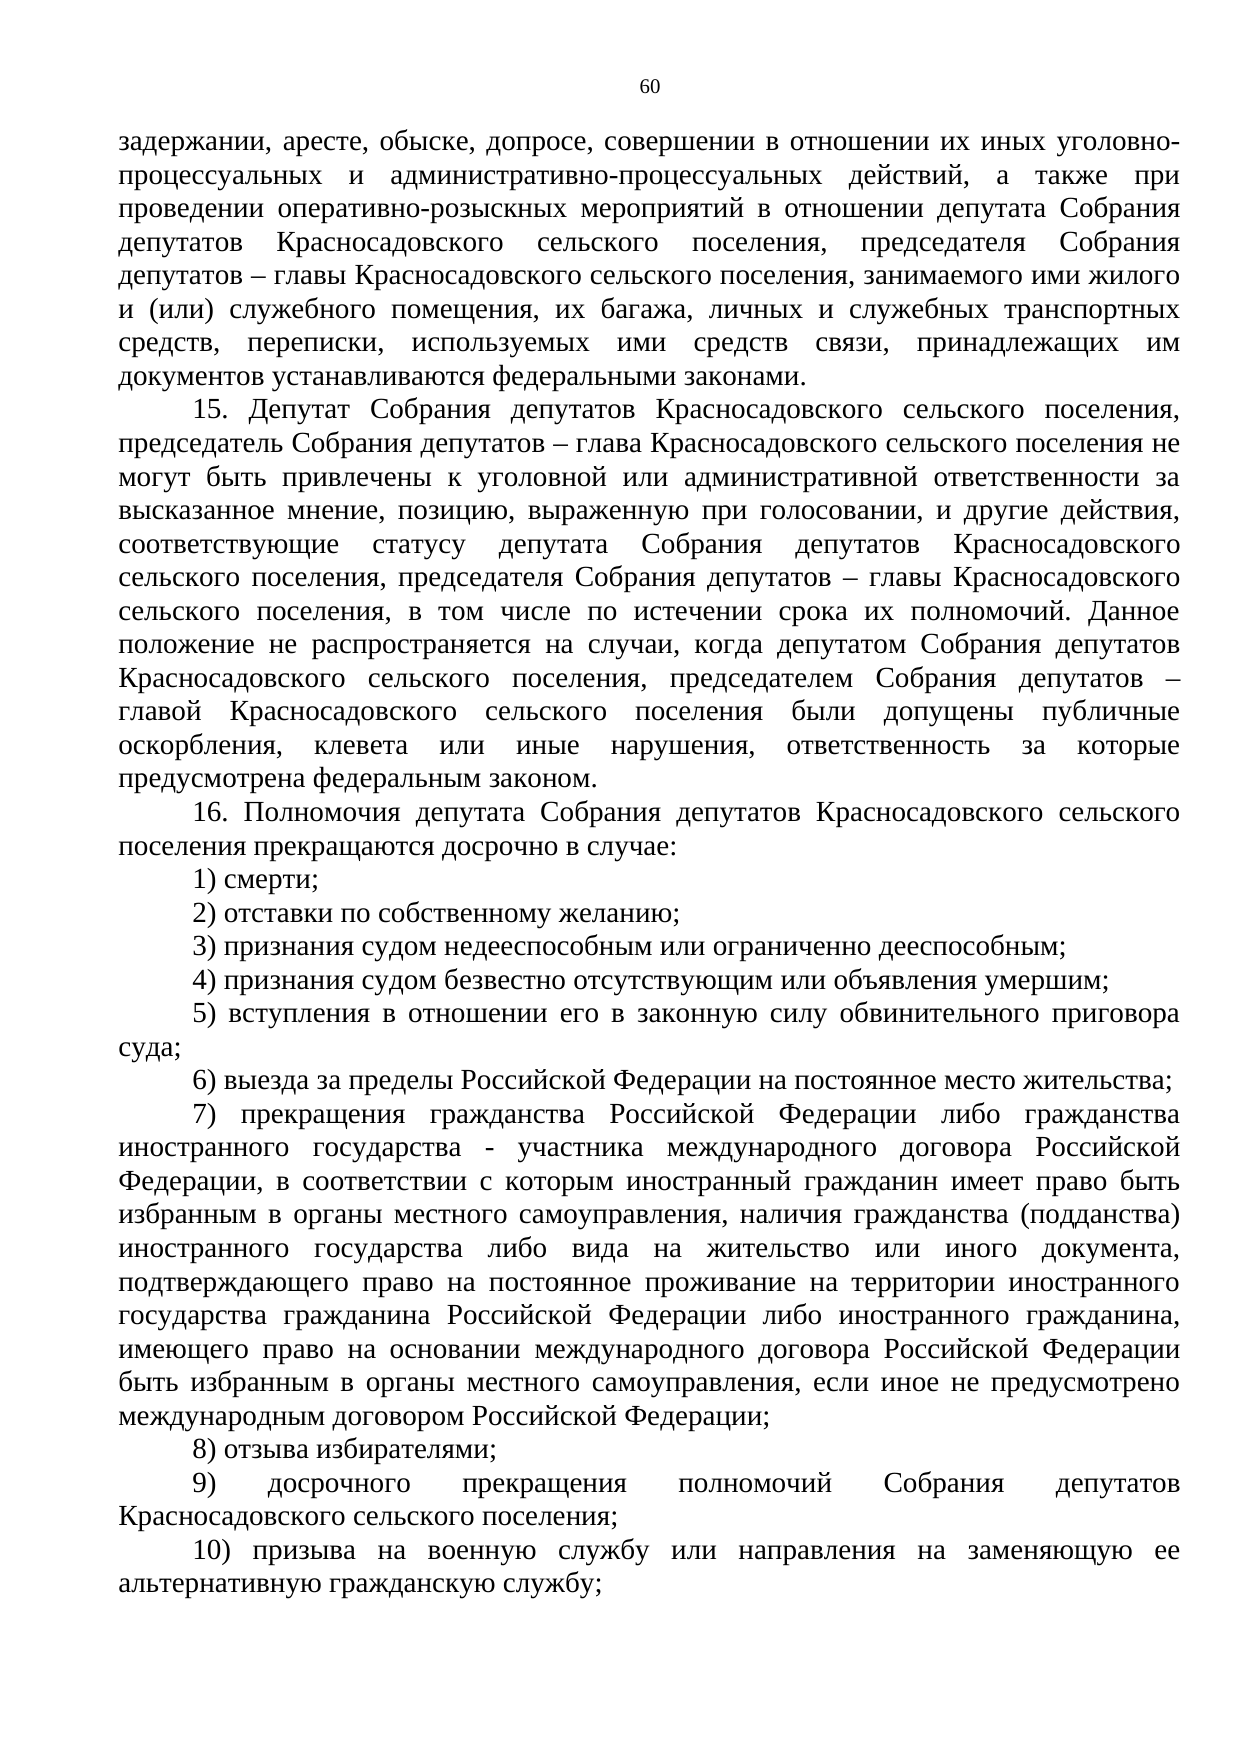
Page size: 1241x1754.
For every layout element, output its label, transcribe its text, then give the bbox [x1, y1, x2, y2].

text 3) признания судом недееспособным или ограниченно дееспособным; [118, 928, 1181, 962]
text 8) отзыва избирателями; [118, 1431, 1181, 1465]
text 5) вступления в отношении его в законную силу обвинительного приговора суда; [118, 995, 1181, 1062]
text 7) прекращения гражданства Российской Федерации либо гражданства иностранного государства - участника международного договора Российской Федерации, в соответствии с которым иностранный гражданин имеет право быть избранным в органы местного самоуправления, наличия гражданства (подданства) иностранного государства либо вида на жительство или иного документа, подтверждающего право на постоянное проживание на территории иностранного государства гражданина Российской Федерации либо иностранного гражданина, имеющего право на основании международного договора Российской Федерации быть избранным в органы местного самоуправления, если иное не предусмотрено международным договором Российской Федерации; [118, 1096, 1181, 1431]
text 9) досрочного прекращения полномочий Собрания депутатов Красносадовского сельского поселения; [118, 1465, 1181, 1532]
text 2) отставки по собственному желанию; [118, 895, 1181, 928]
text 1) смерти; [118, 861, 1181, 895]
text 15. Депутат Собрания депутатов Красносадовского сельского поселения, председатель Собрания депутатов – глава Красносадовского сельского поселения не могут быть привлечены к уголовной или административной ответственности за высказанное мнение, позицию, выраженную при голосовании, и другие действия, соответствующие статусу депутата Собрания депутатов Красносадовского сельского поселения, председателя Собрания депутатов – главы Красносадовского сельского поселения, в том числе по истечении срока их полномочий. Данное положение не распространяется на случаи, когда депутатом Собрания депутатов Красносадовского сельского поселения, председателем Собрания депутатов – главой Красносадовского сельского поселения были допущены публичные оскорбления, клевета или иные нарушения, ответственность за которые предусмотрена федеральным законом. [118, 392, 1181, 794]
text 10) призыва на военную службу или направления на заменяющую ее альтернативную гражданскую службу; [118, 1532, 1181, 1599]
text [118, 123, 1181, 392]
text 6) выезда за пределы Российской Федерации на постоянное место жительства; [118, 1062, 1181, 1096]
text 4) признания судом безвестно отсутствующим или объявления умершим; [118, 962, 1181, 995]
text 16. Полномочия депутата Собрания депутатов Красносадовского сельского поселения прекращаются досрочно в случае: [118, 794, 1181, 861]
